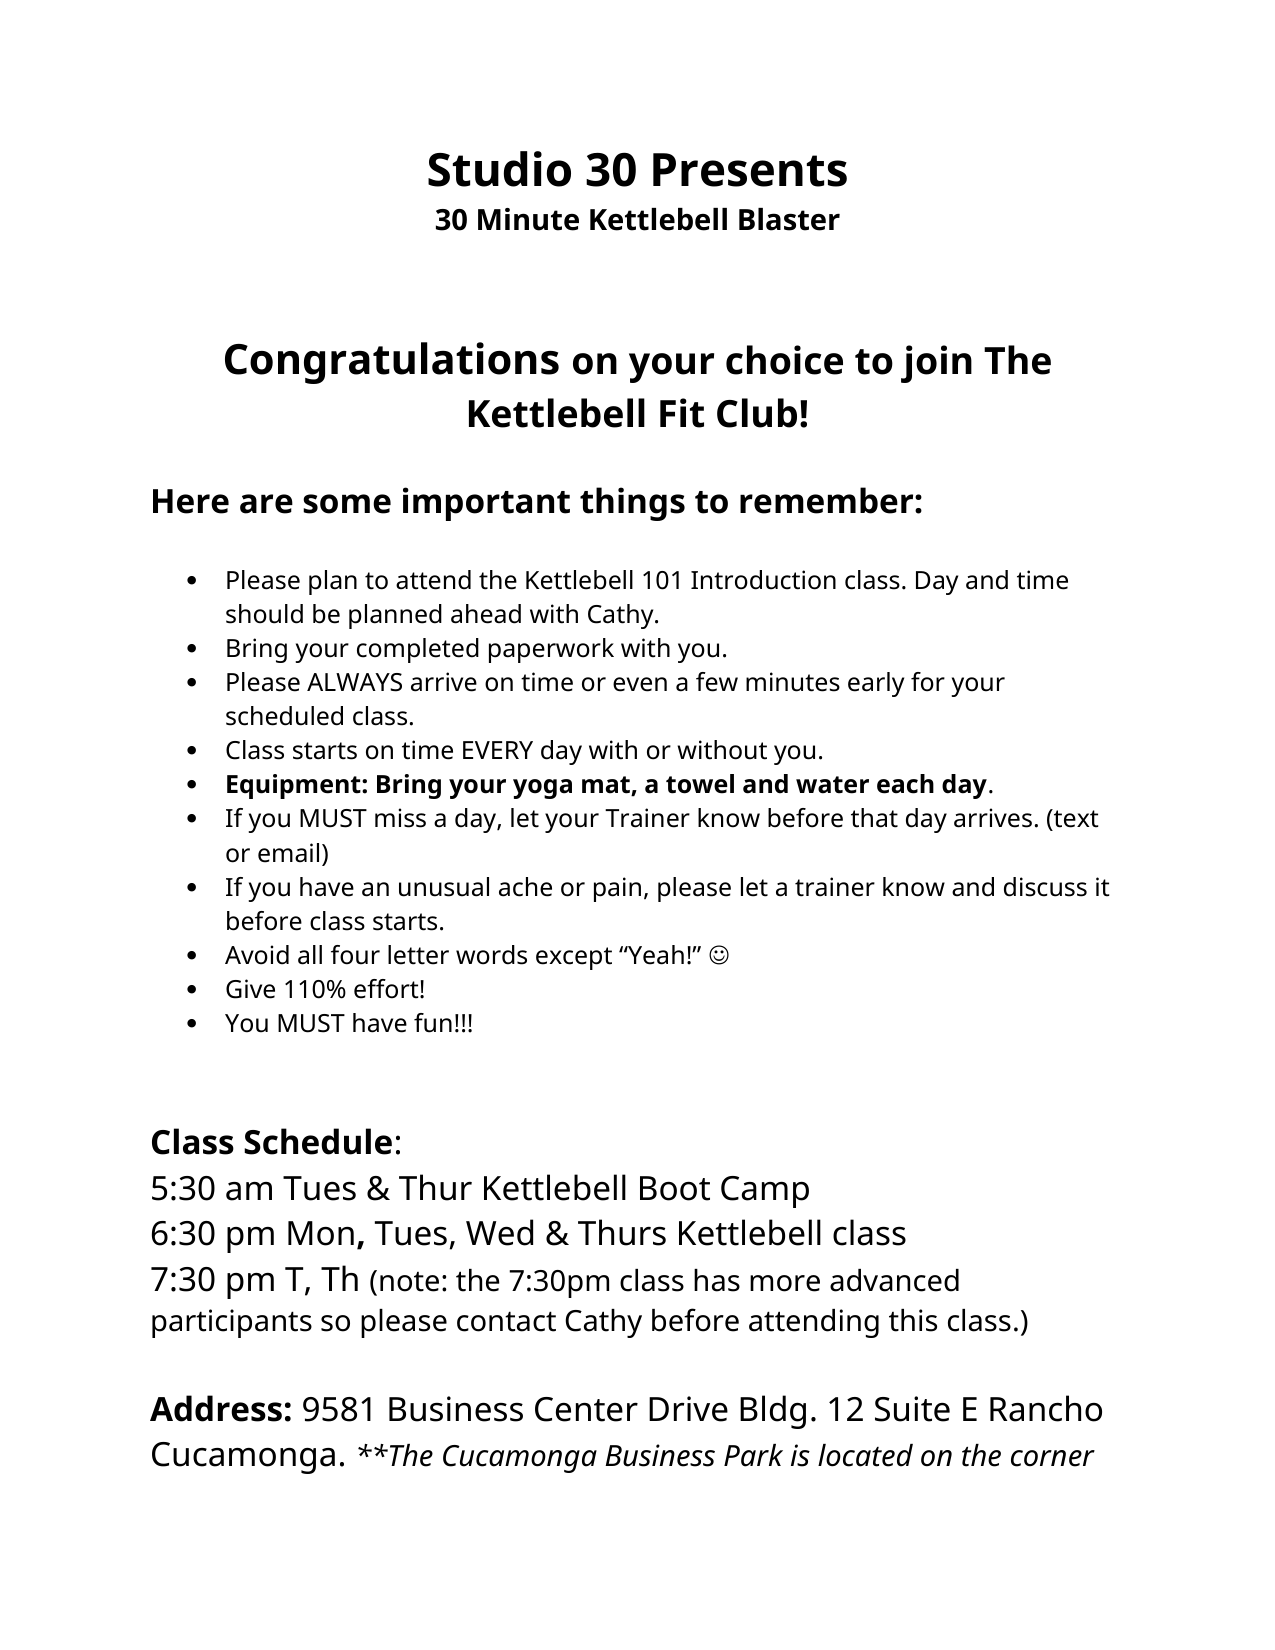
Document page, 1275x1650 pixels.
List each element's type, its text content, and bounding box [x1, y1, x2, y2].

list Equipment: Bring your yoga mat, a towel and water each day. [187, 767, 1125, 801]
list Please plan to attend the Kettlebell 101 Introduction class. Day and time should be planned ahead with Cathy. [187, 563, 1125, 631]
text 5:30 am Tues & Thur Kettlebell Boot Camp [150, 1164, 1125, 1210]
list If you MUST miss a day, let your Trainer know before that day arrives. (text or email) [187, 801, 1125, 869]
text Here are some important things to remember: [150, 478, 1125, 523]
text Congratulations on your choice to join The Kettlebell Fit Club! [150, 330, 1125, 438]
list You MUST have fun!!! [187, 1006, 1125, 1039]
list Class starts on time EVERY day with or without you. [187, 733, 1125, 767]
list Avoid all four letter words except “Yeah!” [187, 937, 1125, 971]
list Please ALWAYS arrive on time or even a few minutes early for your scheduled class. [187, 665, 1125, 733]
text Studio 30 Presents 30 Minute Kettlebell Blaster [150, 137, 1125, 239]
text Class Schedule: [150, 1119, 1125, 1164]
list Bring your completed paperwork with you. [187, 631, 1125, 665]
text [150, 1386, 1125, 1477]
text 7:30 pm T, Th (note: the 7:30pm class has more advanced participants so please contact Cathy before attending this class.) [150, 1255, 1125, 1340]
list Give 110% effort! [187, 971, 1125, 1006]
text 6:30 pm Mon, Tues, Wed & Thurs Kettlebell class [150, 1210, 1125, 1255]
list If you have an unusual ache or pain, please let a trainer know and discuss it before class starts. [187, 869, 1125, 937]
